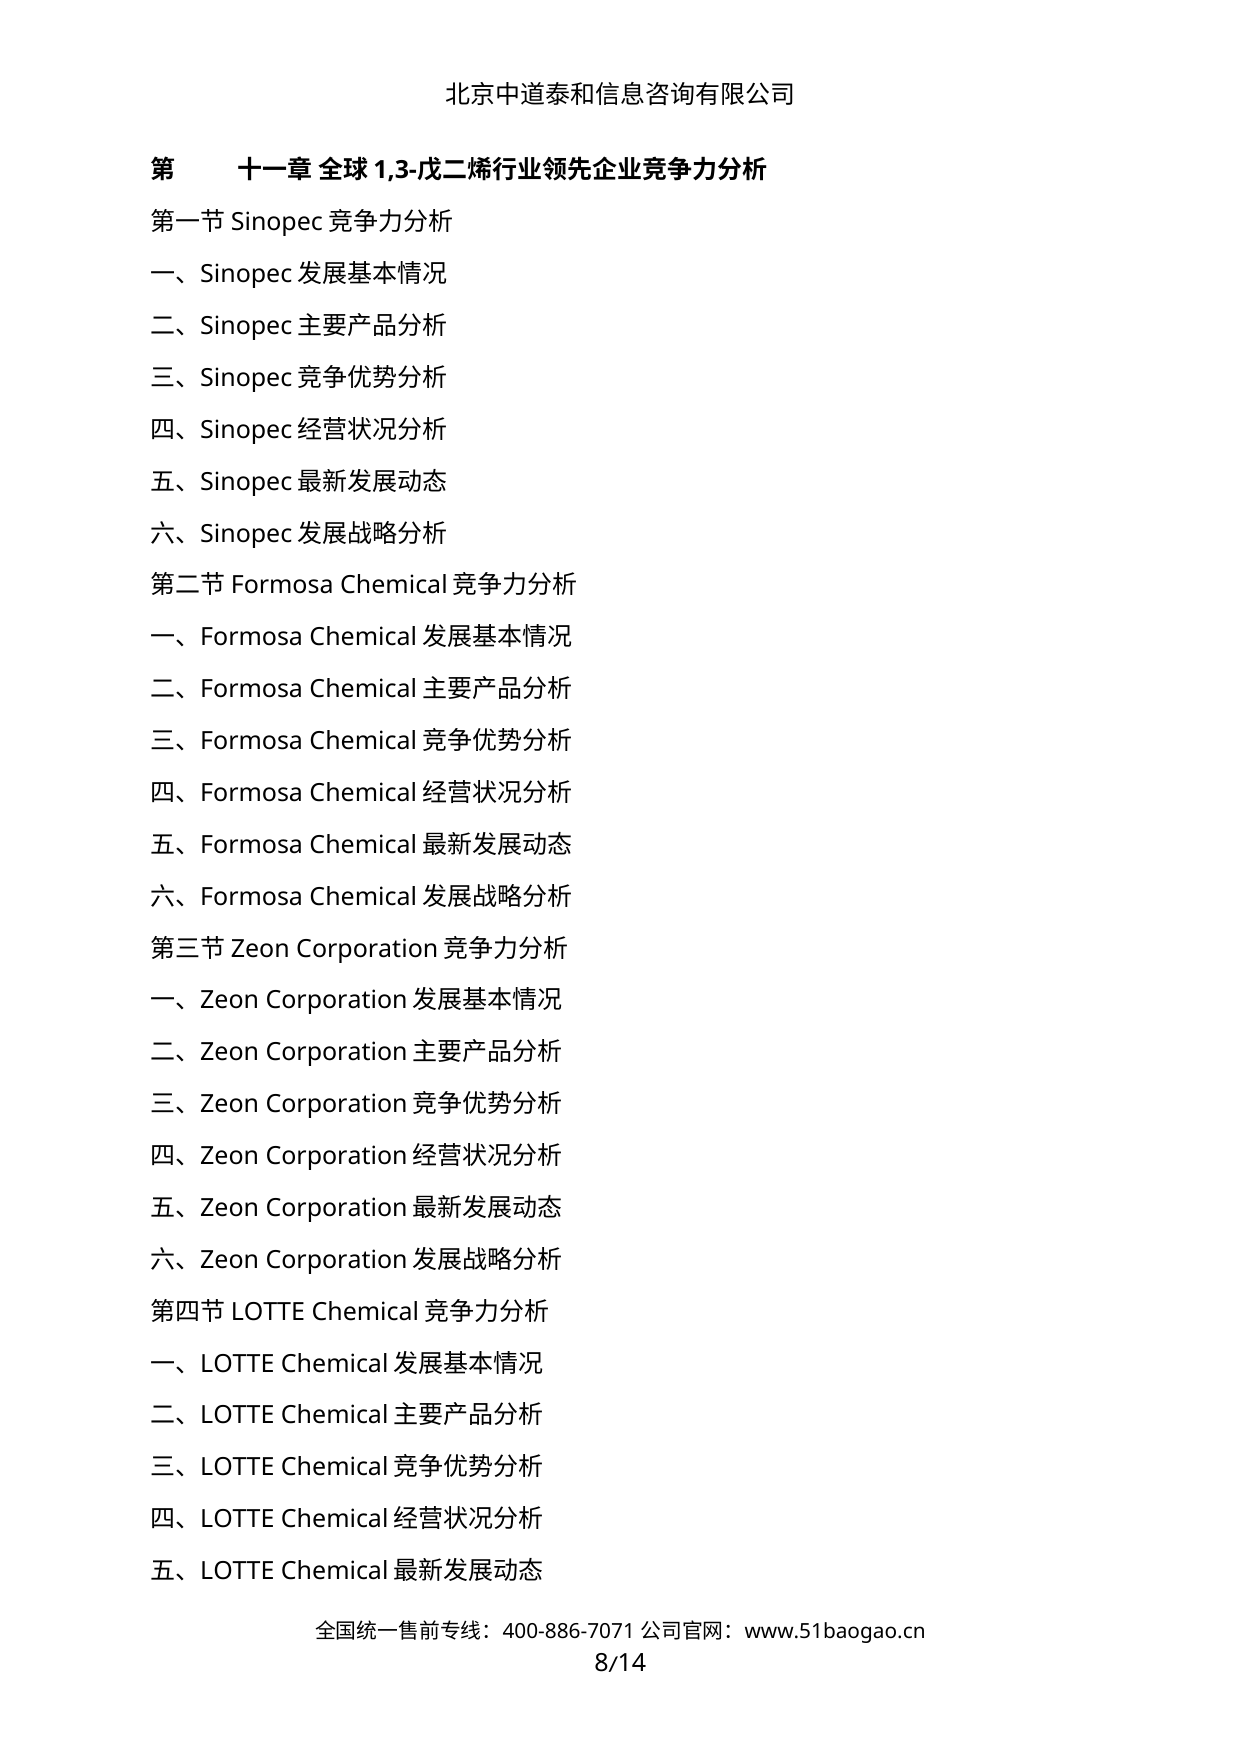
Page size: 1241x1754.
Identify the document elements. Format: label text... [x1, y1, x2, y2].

text 二、Sinopec主要产品分析 [150, 306, 1090, 342]
text 五、LOTTE Chemical最新发展动态 [150, 1551, 1090, 1587]
text 第 十一章 全球1,3-戊二烯行业领先企业竞争力分析 [150, 150, 1090, 186]
text 一、Zeon Corporation发展基本情况 [150, 980, 1090, 1016]
text 一、Sinopec发展基本情况 [150, 254, 1090, 290]
text 第二节 Formosa Chemical竞争力分析 [150, 565, 1090, 601]
text 五、Sinopec最新发展动态 [150, 461, 1090, 497]
text 四、LOTTE Chemical经营状况分析 [150, 1499, 1090, 1535]
text 六、Formosa Chemical发展战略分析 [150, 876, 1090, 912]
text 三、LOTTE Chemical竞争优势分析 [150, 1447, 1090, 1483]
text 三、Zeon Corporation竞争优势分析 [150, 1084, 1090, 1120]
text 六、Sinopec发展战略分析 [150, 513, 1090, 549]
text 四、Formosa Chemical经营状况分析 [150, 772, 1090, 809]
text 三、Sinopec竞争优势分析 [150, 357, 1090, 394]
text 六、Zeon Corporation发展战略分析 [150, 1239, 1090, 1276]
text 五、Formosa Chemical最新发展动态 [150, 824, 1090, 861]
text 第四节 LOTTE Chemical竞争力分析 [150, 1291, 1090, 1327]
text 四、Sinopec经营状况分析 [150, 409, 1090, 446]
text 一、Formosa Chemical发展基本情况 [150, 617, 1090, 653]
text 一、LOTTE Chemical发展基本情况 [150, 1343, 1090, 1379]
text 二、Zeon Corporation主要产品分析 [150, 1032, 1090, 1068]
text 二、Formosa Chemical主要产品分析 [150, 669, 1090, 705]
text 第三节 Zeon Corporation竞争力分析 [150, 928, 1090, 964]
text 五、Zeon Corporation最新发展动态 [150, 1187, 1090, 1224]
text 三、Formosa Chemical竞争优势分析 [150, 721, 1090, 757]
text 四、Zeon Corporation经营状况分析 [150, 1136, 1090, 1172]
text 二、LOTTE Chemical主要产品分析 [150, 1395, 1090, 1431]
text 第一节 Sinopec竞争力分析 [150, 202, 1090, 238]
